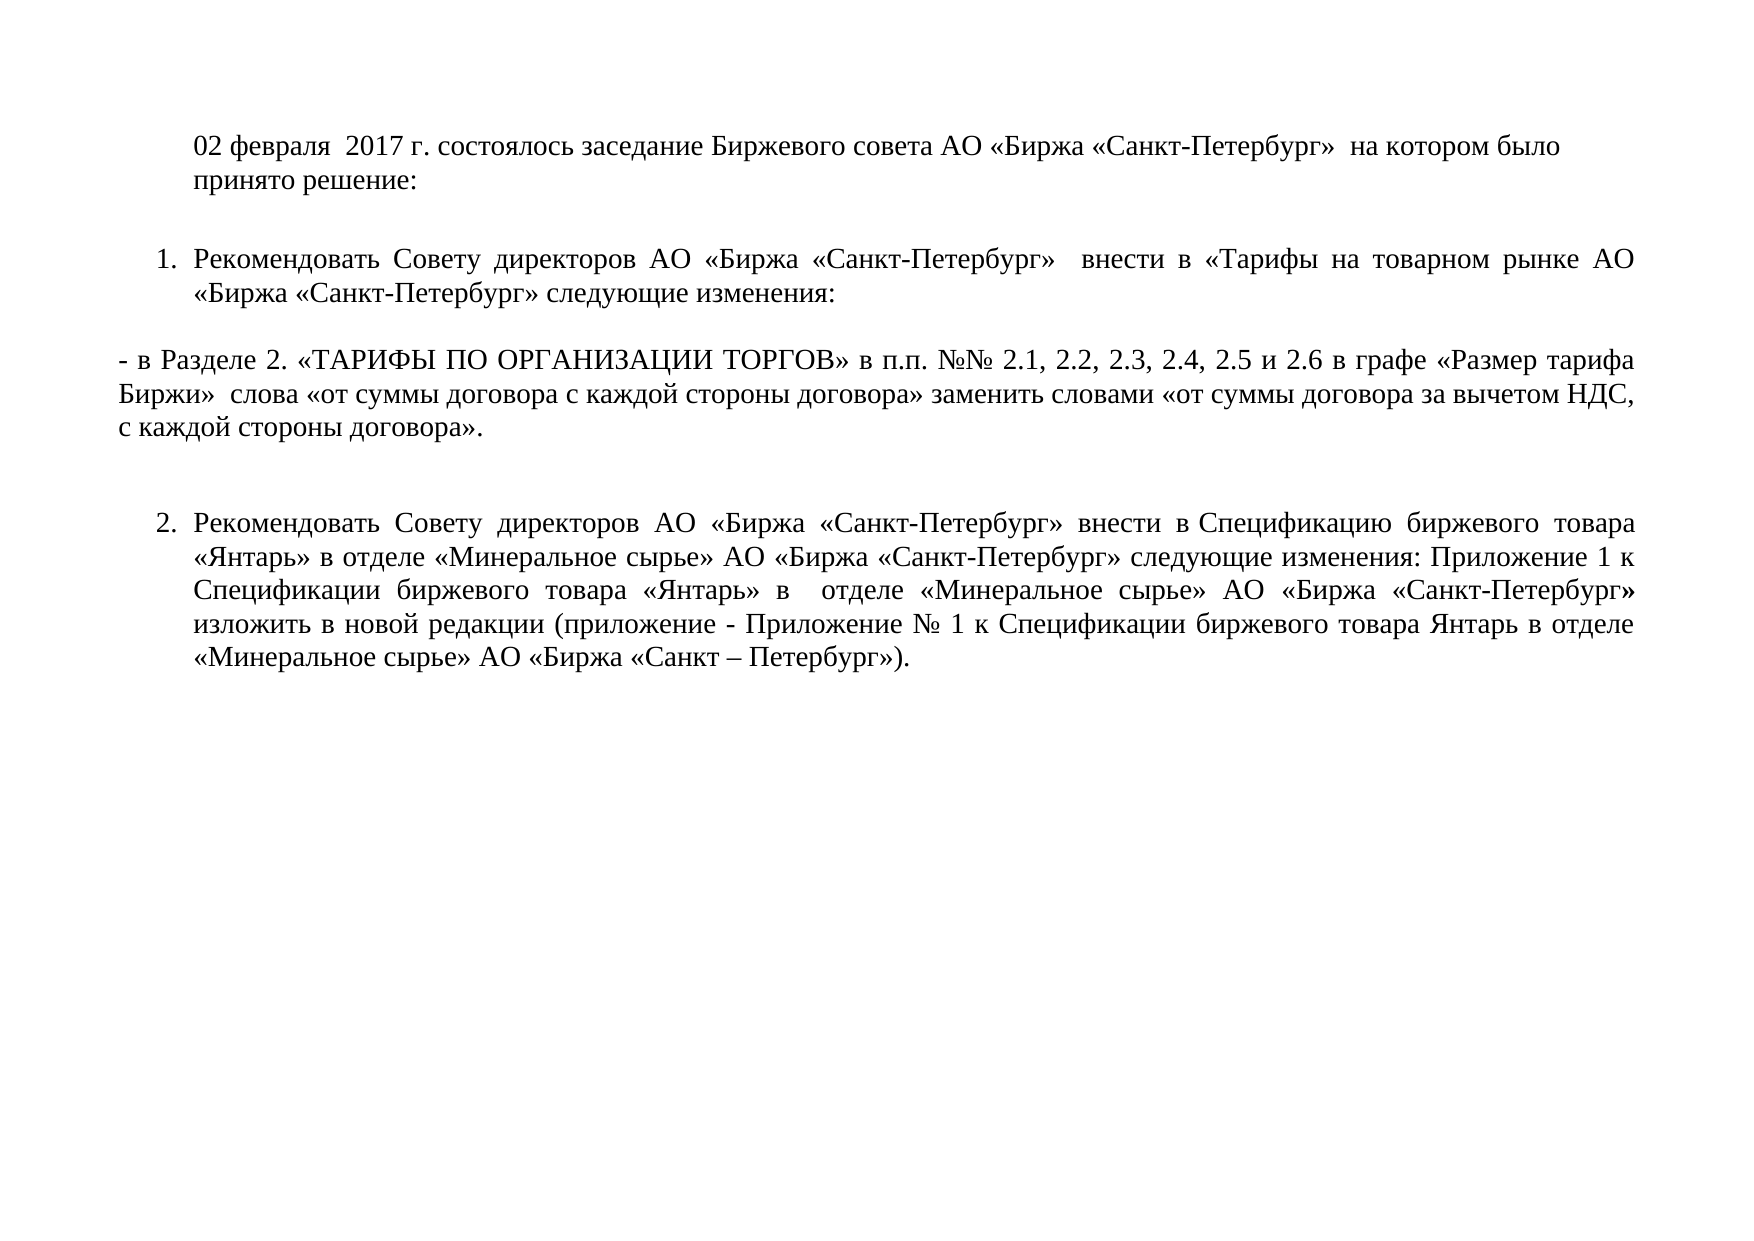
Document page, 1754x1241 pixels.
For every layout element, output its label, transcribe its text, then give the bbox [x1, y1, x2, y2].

list Рекомендовать Совету директоров АО «Биржа «Санкт-Петербург» внести в «Тарифы на товарном рынке АО «Биржа «Санкт-Петербург» следующие изменения: [156, 242, 1636, 309]
list Рекомендовать Совету директоров АО «Биржа «Санкт-Петербург» внести в Спецификацию биржевого товара «Янтарь» в отделе «Минеральное сырье» АО «Биржа «Санкт-Петербург» следующие изменения: Приложение 1 к Спецификации биржевого товара «Янтарь» в отделе «Минеральное сырье» АО «Биржа «Санкт-Петербург» изложить в новой редакции (приложение - Приложение № 1 к Спецификации биржевого товара Янтарь в отделе «Минеральное сырье» АО «Биржа «Санкт – Петербург»). [156, 505, 1636, 673]
text 02 февраля 2017 г. состоялось заседание Биржевого совета АО «Биржа «Санкт-Петербург» на котором было принято решение: [193, 128, 1662, 196]
text - в Разделе 2. «ТАРИФЫ ПО ОРГАНИЗАЦИИ ТОРГОВ» в п.п. №№ 2.1, 2.2, 2.3, 2.4, 2.5 и 2.6 в графе «Размер тарифа Биржи» слова «от суммы договора с каждой стороны договора» заменить словами «от суммы договора за вычетом НДС, с каждой стороны договора». [118, 342, 1636, 443]
